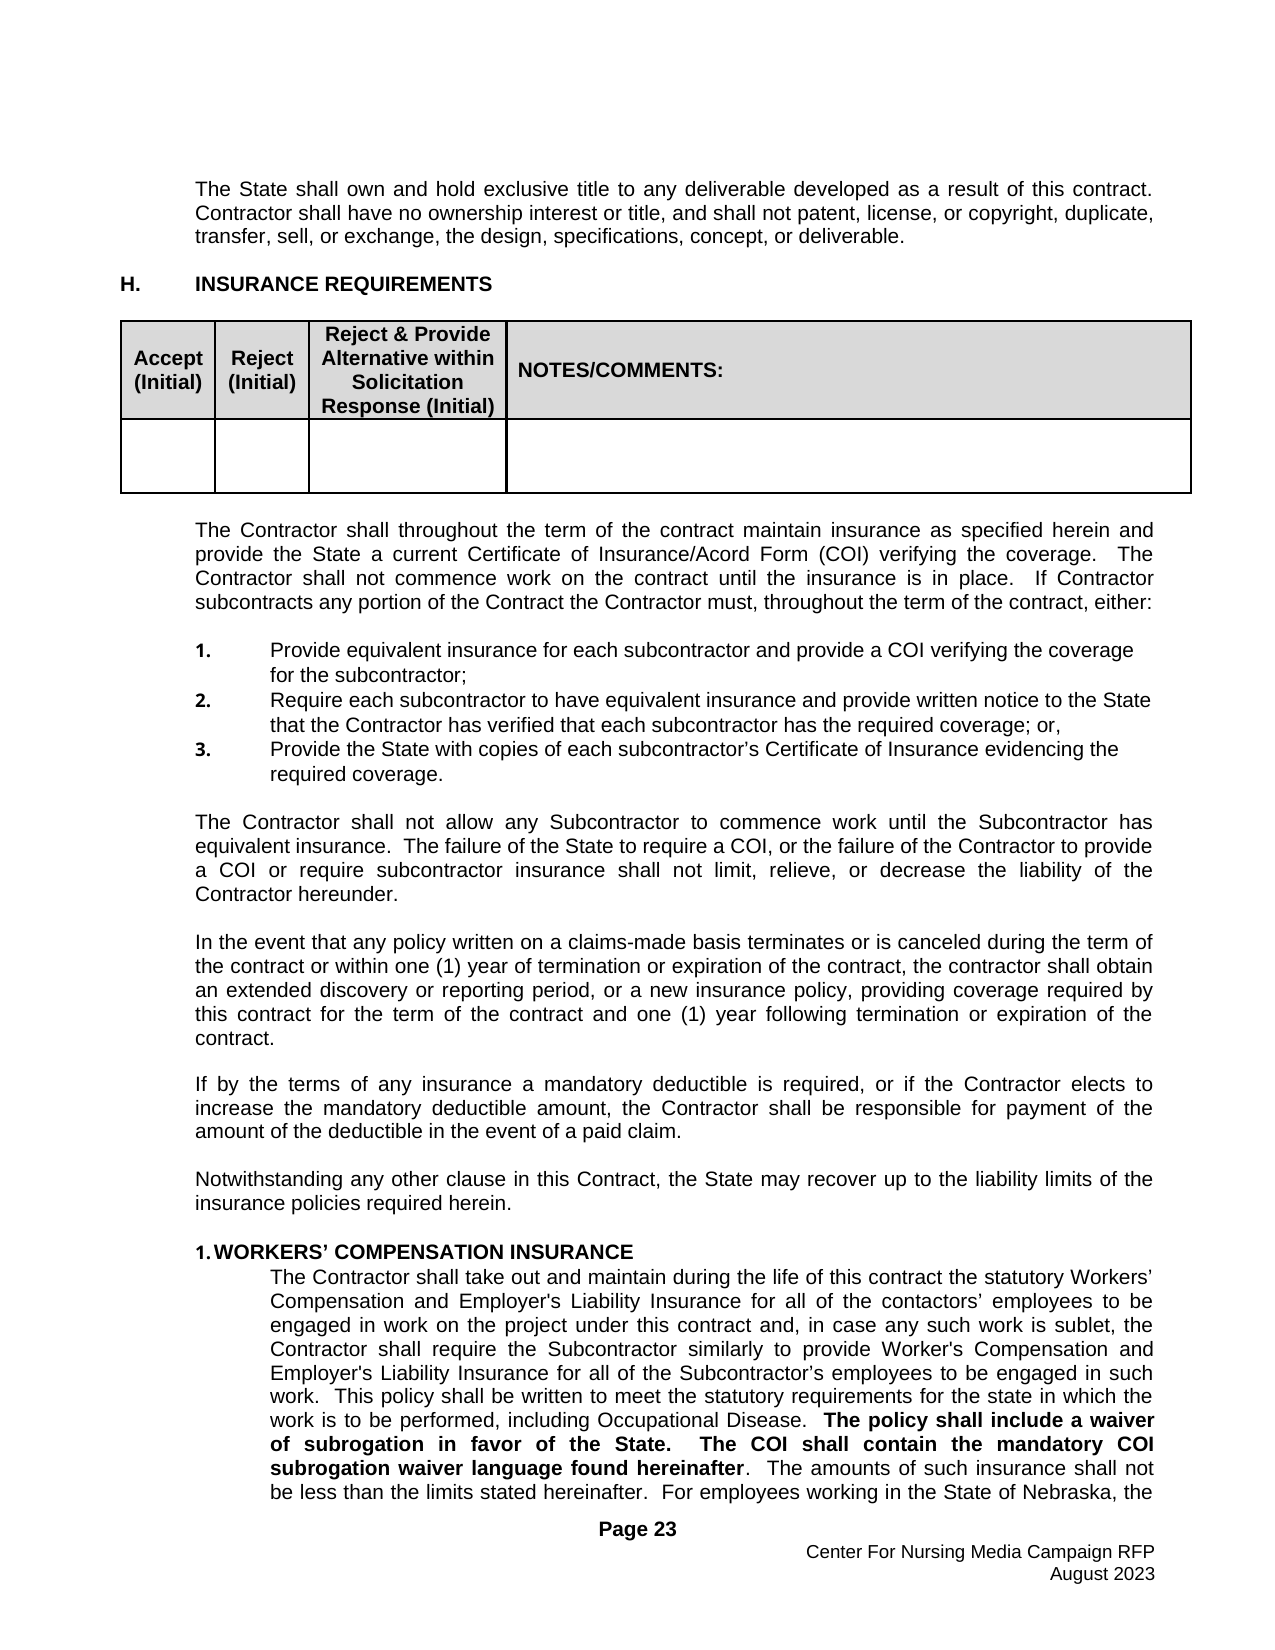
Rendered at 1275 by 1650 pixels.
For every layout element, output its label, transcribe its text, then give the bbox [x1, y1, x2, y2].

table_header NOTES/COMMENTS: [508, 322, 1190, 418]
table_cell [310, 420, 505, 492]
text In the event that any policy written on a claims-made basis terminates or is canceled during the term of the contract or within one (1) year of termination or expiration of the contract, the contractor shall obtain an extended discovery or reporting period, or a new insurance policy, providing coverage required by this contract for the term of the contract and one (1) year following termination or expiration of the contract. [195, 930, 1155, 1050]
list WORKERS’ COMPENSATION INSURANCE [195, 1239, 1155, 1264]
table_cell [508, 420, 1190, 492]
table_cell [216, 420, 308, 492]
table_cell [122, 420, 214, 492]
text Notwithstanding any other clause in this Contract, the State may recover up to the liability limits of the insurance policies required herein. [195, 1167, 1155, 1215]
table_header Reject & Provide Alternative within Solicitation Response (Initial) [310, 322, 505, 418]
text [270, 1264, 1155, 1504]
text Provide the State with copies of each subcontractor’s Certificate of Insurance evidencing the required coverage. [195, 737, 1155, 786]
text The Contractor shall not allow any Subcontractor to commence work until the Subcontractor has equivalent insurance. The failure of the State to require a COI, or the failure of the Contractor to provide a COI or require subcontractor insurance shall not limit, relieve, or decrease the liability of the Contractor hereunder. [195, 810, 1155, 906]
text The State shall own and hold exclusive title to any deliverable developed as a result of this contract. Contractor shall have no ownership interest or title, and shall not patent, license, or copyright, duplicate, transfer, sell, or exchange, the design, specifications, concept, or deliverable. [195, 176, 1155, 248]
text The Contractor shall throughout the term of the contract maintain insurance as specified herein and provide the State a current Certificate of Insurance/Acord Form (COI) verifying the coverage. The Contractor shall not commence work on the contract until the insurance is in place. If Contractor subcontracts any portion of the Contract the Contractor must, throughout the term of the contract, either: [195, 518, 1155, 614]
table_header Accept (Initial) [122, 322, 214, 418]
text Require each subcontractor to have equivalent insurance and provide written notice to the State that the Contractor has verified that each subcontractor has the required coverage; or, [195, 687, 1155, 737]
list INSURANCE REQUIREMENTS [120, 272, 1155, 296]
list Provide equivalent insurance for each subcontractor and provide a COI verifying the coverage for the subcontractor; [195, 638, 1155, 687]
text If by the terms of any insurance a mandatory deductible is required, or if the Contractor elects to increase the mandatory deductible amount, the Contractor shall be responsible for payment of the amount of the deductible in the event of a paid claim. [195, 1071, 1155, 1143]
table_header Reject (Initial) [216, 322, 308, 418]
